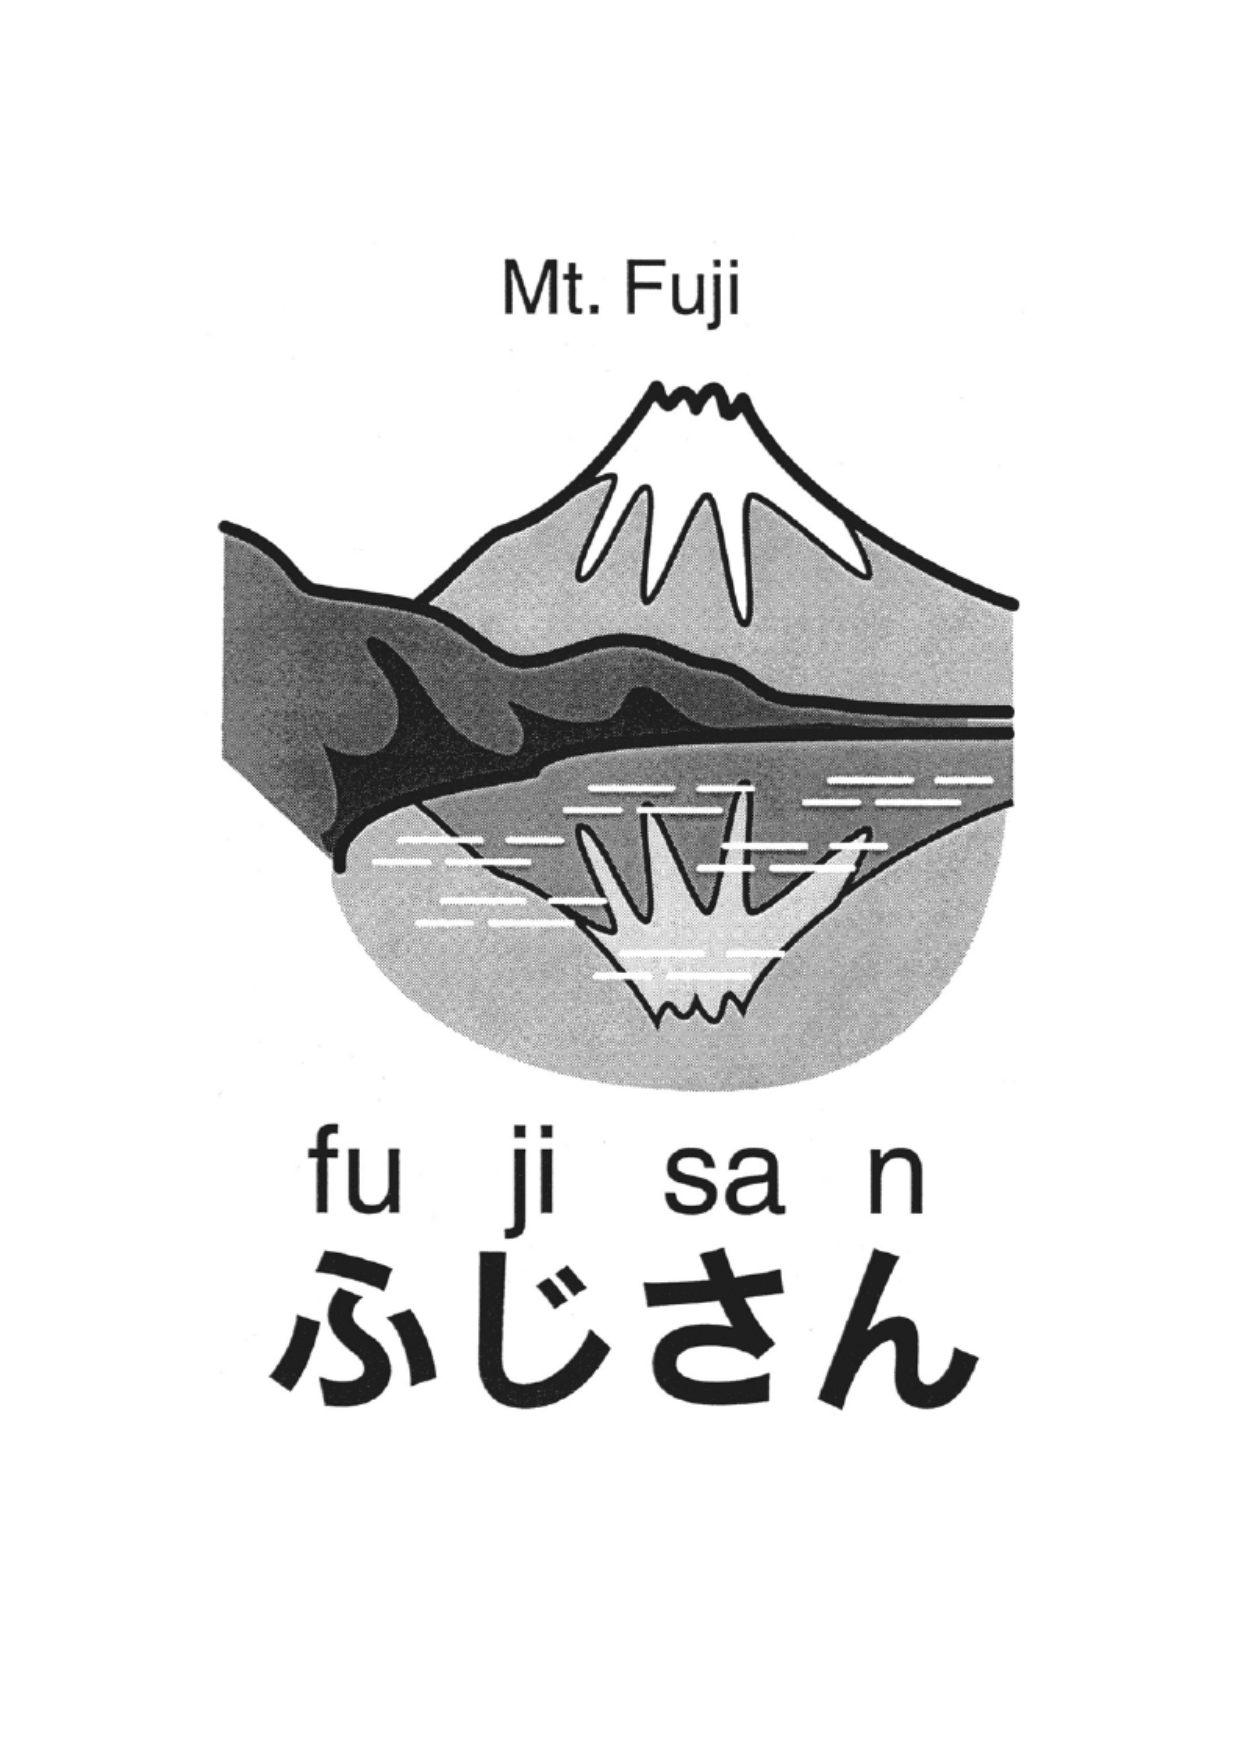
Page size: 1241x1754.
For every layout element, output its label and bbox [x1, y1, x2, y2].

picture [177, 216, 1057, 1425]
